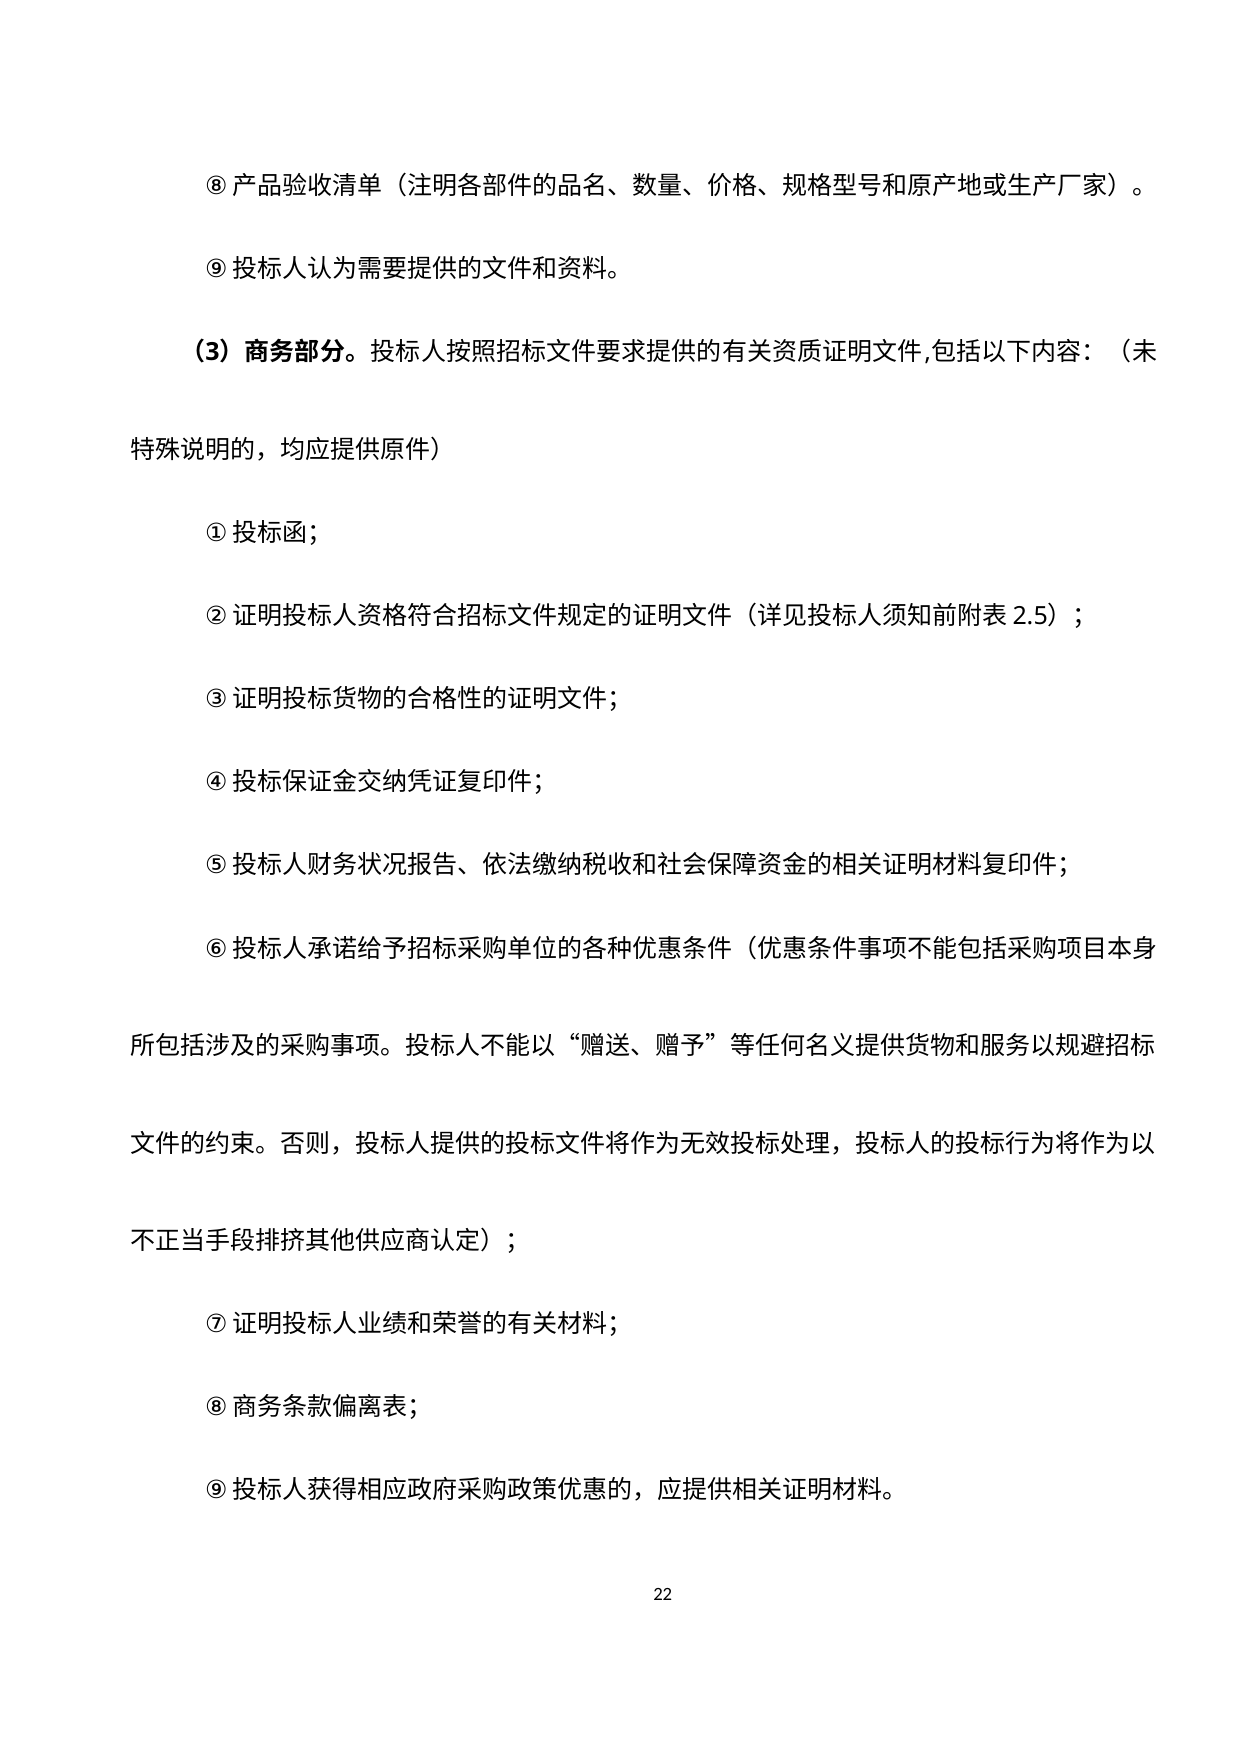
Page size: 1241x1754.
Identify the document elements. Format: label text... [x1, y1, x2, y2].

text ⑨投标人认为需要提供的文件和资料。 [130, 234, 1157, 299]
text ⑥投标人承诺给予招标采购单位的各种优惠条件（优惠条件事项不能包括采购项目本身所包括涉及的采购事项。投标人不能以“赠送、赠予”等任何名义提供货物和服务以规避招标文件的约束。否则，投标人提供的投标文件将作为无效投标处理，投标人的投标行为将作为以不正当手段排挤其他供应商认定）； [130, 914, 1157, 1271]
text ⑧商务条款偏离表； [130, 1372, 1157, 1437]
text ①投标函； [130, 498, 1157, 563]
text ⑨投标人获得相应政府采购政策优惠的，应提供相关证明材料。 [130, 1456, 1157, 1521]
text ②证明投标人资格符合招标文件规定的证明文件（详见投标人须知前附表2.5）； [130, 581, 1157, 646]
text ③证明投标货物的合格性的证明文件； [130, 664, 1157, 729]
text （3）商务部分。投标人按照招标文件要求提供的有关资质证明文件,包括以下内容：（未特殊说明的，均应提供原件） [130, 317, 1157, 480]
text ④投标保证金交纳凭证复印件； [130, 747, 1157, 812]
text ⑧产品验收清单（注明各部件的品名、数量、价格、规格型号和原产地或生产厂家）。 [130, 151, 1157, 216]
text ⑦证明投标人业绩和荣誉的有关材料； [130, 1289, 1157, 1354]
text ⑤投标人财务状况报告、依法缴纳税收和社会保障资金的相关证明材料复印件； [130, 831, 1157, 896]
